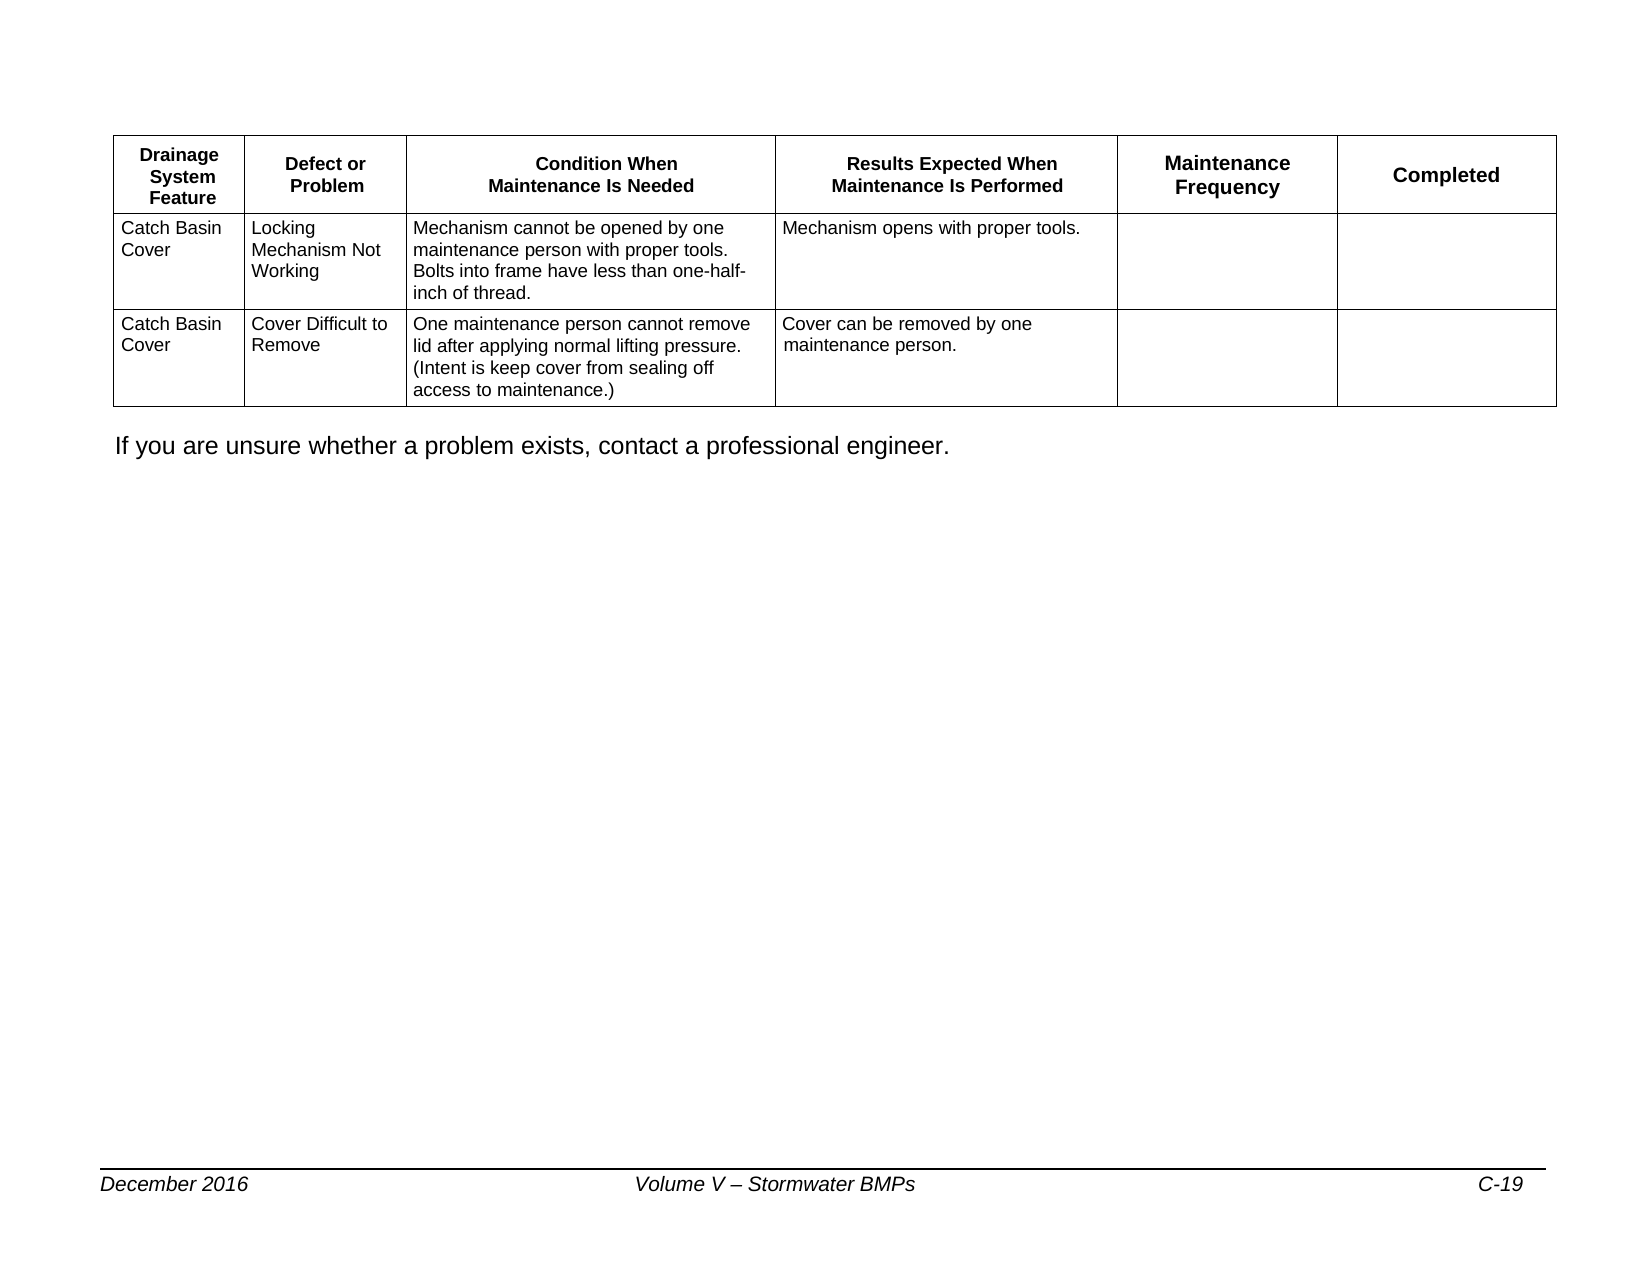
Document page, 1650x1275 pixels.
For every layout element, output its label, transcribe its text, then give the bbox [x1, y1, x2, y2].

table_header Defect or Problem [245, 136, 406, 213]
table_cell Catch Basin Cover [114, 214, 244, 308]
table_cell Mechanism opens with proper tools. [776, 214, 1117, 308]
table_cell Cover can be removed by one maintenance person. [776, 310, 1117, 406]
table_header Results Expected When Maintenance Is Performed [776, 136, 1117, 213]
table_cell [1338, 310, 1556, 406]
table_cell Cover Difficult to Remove [245, 310, 406, 406]
table_cell Catch Basin Cover [114, 310, 244, 406]
table_cell [1338, 214, 1556, 308]
text If you are unsure whether a problem exists, contact a professional engineer. [114, 431, 1546, 460]
table_header Completed [1338, 136, 1556, 213]
table_header Drainage System Feature [114, 136, 244, 213]
table_cell [1118, 214, 1337, 308]
table_cell Mechanism cannot be opened by one maintenance person with proper tools. Bolts into frame have less than one-half- inch of thread. [407, 214, 775, 308]
table_cell Locking Mechanism Not Working [245, 214, 406, 308]
table_header Condition When Maintenance Is Needed [407, 136, 775, 213]
table_cell [1118, 310, 1337, 406]
table_cell One maintenance person cannot remove lid after applying normal lifting pressure. (Intent is keep cover from sealing off access to maintenance.) [407, 310, 775, 406]
table_header Maintenance Frequency [1118, 136, 1337, 213]
